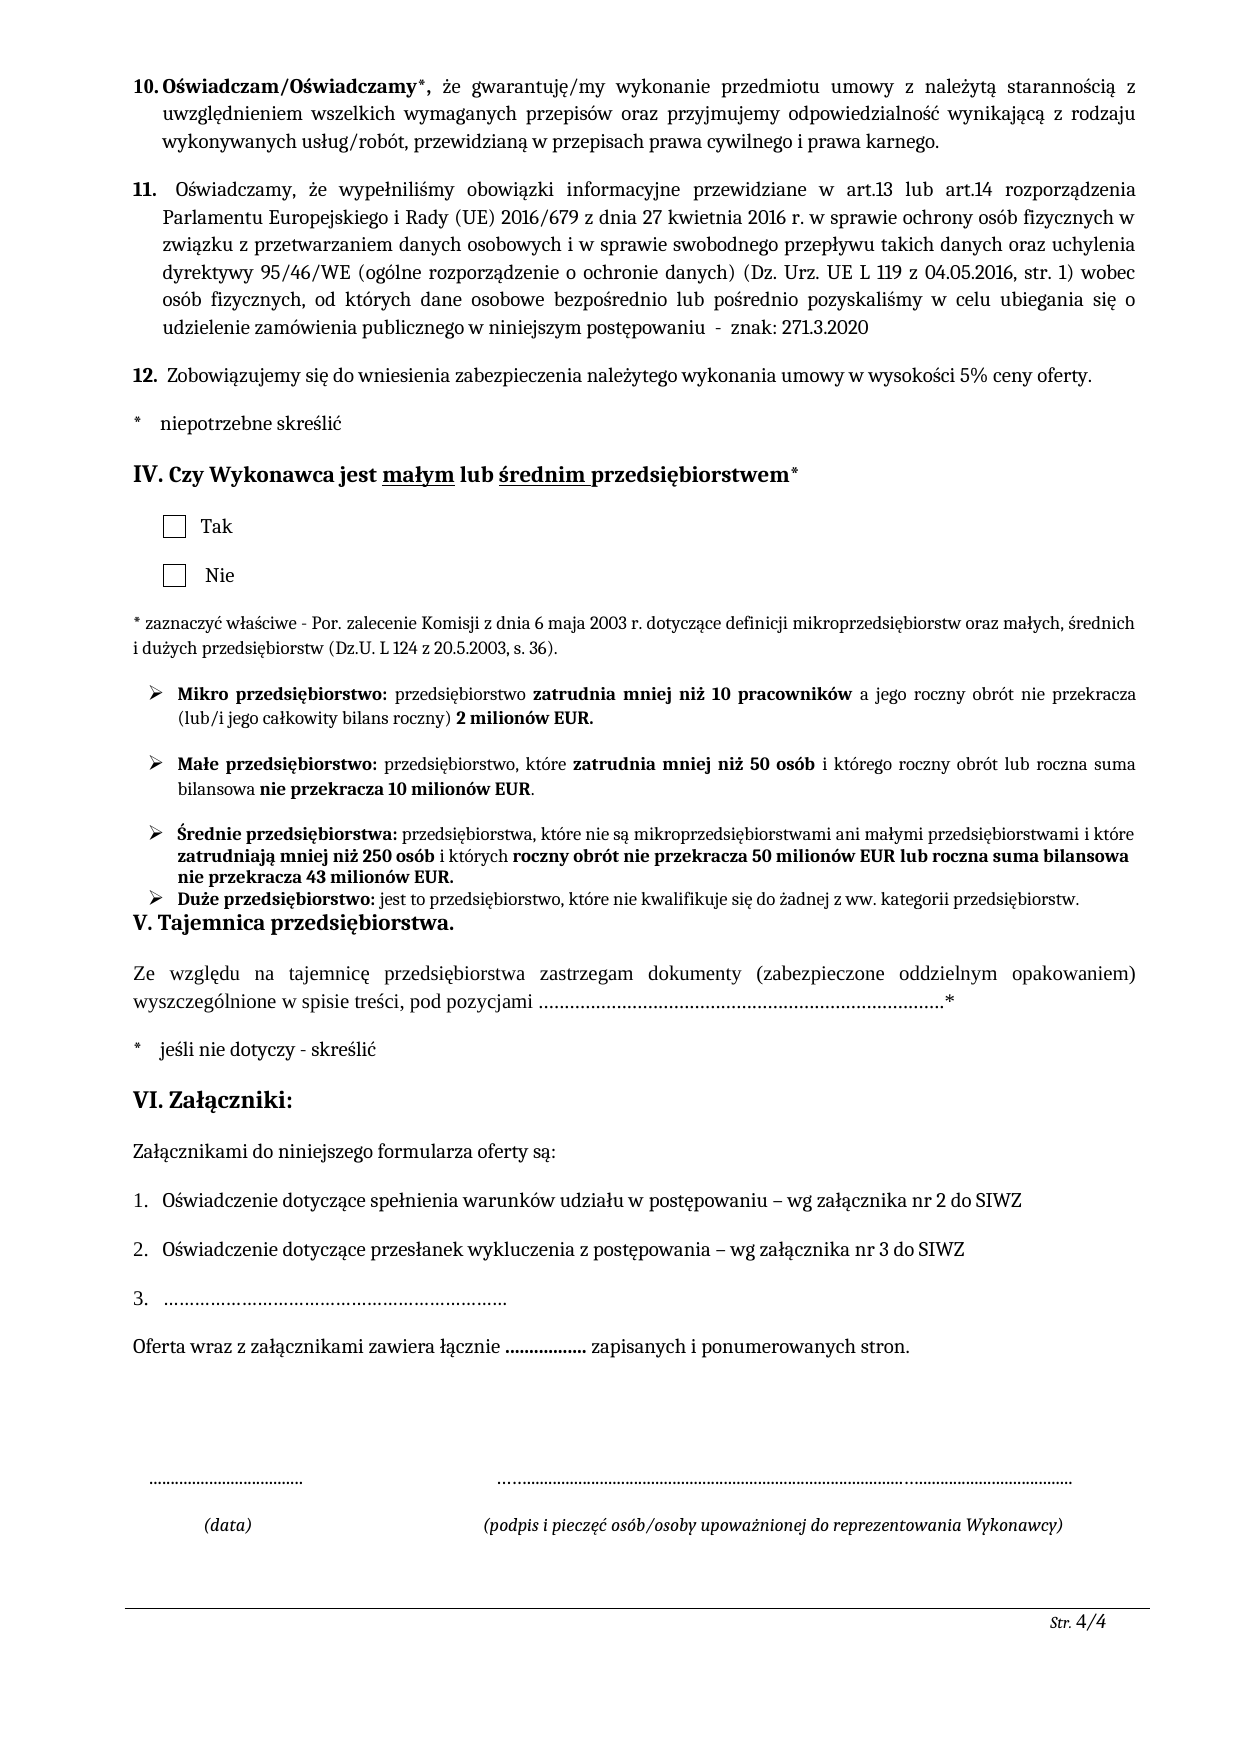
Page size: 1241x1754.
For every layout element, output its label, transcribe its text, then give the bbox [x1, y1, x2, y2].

text V. Tajemnica przedsiębiorstwa. [133, 910, 1137, 936]
subtitle IV. Czy Wykonawca jest małym lub średnim przedsiębiorstwem* [133, 460, 1137, 489]
list Oświadczenie dotyczące spełnienia warunków udziału w postępowaniu – wg załącznika nr 2 do SIWZ [133, 1188, 1137, 1212]
list Oświadczenie dotyczące przesłanek wykluczenia z postępowania – wg załącznika nr 3 do SIWZ [133, 1237, 1137, 1262]
list Oświadczamy, że wypełniliśmy obowiązki informacyjne przewidziane w art.13 lub art.14 rozporządzenia Parlamentu Europejskiego i Rady (UE) 2016/679 z dnia 27 kwietnia 2016 r. w sprawie ochrony osób fizycznych w związku z przetwarzaniem danych osobowych i w sprawie swobodnego przepływu takich danych oraz uchylenia dyrektywy 95/46/WE (ogólne rozporządzenie o ochronie danych) (Dz. Urz. UE L 119 z 04.05.2016, str. 1) wobec osób fizycznych, od których dane osobowe bezpośrednio lub pośrednio pozyskaliśmy w celu ubiegania się o udzielenie zamówienia publicznego w niniejszym postępowaniu - znak: 271.3.2020 [133, 178, 1137, 339]
text Ze względu na tajemnicę przedsiębiorstwa zastrzegam dokumenty (zabezpieczone oddzielnym opakowaniem) wyszczególnione w spisie treści, pod pozycjami ..............................................................................* [133, 961, 1137, 1013]
list Mikro przedsiębiorstwo: przedsiębiorstwo zatrudnia mniej niż 10 pracowników a jego roczny obrót nie przekracza (lub/i jego całkowity bilans roczny) 2 milionów EUR. [148, 683, 1137, 729]
subtitle VI. Załączniki: [133, 1086, 1137, 1114]
list Duże przedsiębiorstwo: jest to przedsiębiorstwo, które nie kwalifikuje się do żadnej z ww. kategorii przedsiębiorstw. [148, 888, 1137, 910]
text * jeśli nie dotyczy - skreślić [133, 1037, 1137, 1061]
text Oferta wraz z załącznikami zawiera łącznie ................. zapisanych i ponumerowanych stron. [133, 1335, 1137, 1359]
text Załącznikami do niniejszego formularza oferty są: [133, 1139, 1137, 1163]
list Zobowiązujemy się do wniesienia zabezpieczenia należytego wykonania umowy w wysokości 5% ceny oferty. [133, 364, 1137, 388]
list Oświadczam/Oświadczamy*, że gwarantuję/my wykonanie przedmiotu umowy z należytą starannością z uwzględnieniem wszelkich wymaganych przepisów oraz przyjmujemy odpowiedzialność wynikającą z rodzaju wykonywanych usług/robót, przewidzianą w przepisach prawa cywilnego i prawa karnego. [133, 74, 1137, 153]
text * niepotrzebne skreślić [133, 412, 1137, 436]
text Nie [162, 563, 1137, 588]
list Małe przedsiębiorstwo: przedsiębiorstwo, które zatrudnia mniej niż 50 osób i którego roczny obrót lub roczna suma bilansowa nie przekracza 10 milionów EUR. [148, 753, 1137, 800]
list Średnie przedsiębiorstwa: przedsiębiorstwa, które nie są mikroprzedsiębiorstwami ani małymi przedsiębiorstwami i które zatrudniają mniej niż 250 osób i których roczny obrót nie przekracza 50 milionów EUR lub roczna suma bilansowa nie przekracza 43 milionów EUR. [148, 824, 1137, 888]
text * zaznaczyć właściwe - Por. zalecenie Komisji z dnia 6 maja 2003 r. dotyczące definicji mikroprzedsiębiorstw oraz małych, średnich i dużych przedsiębiorstw (Dz.U. L 124 z 20.5.2003, s. 36). [103, 613, 1137, 659]
list ………………………………………………………… [133, 1286, 1137, 1311]
text Tak [162, 514, 1137, 539]
